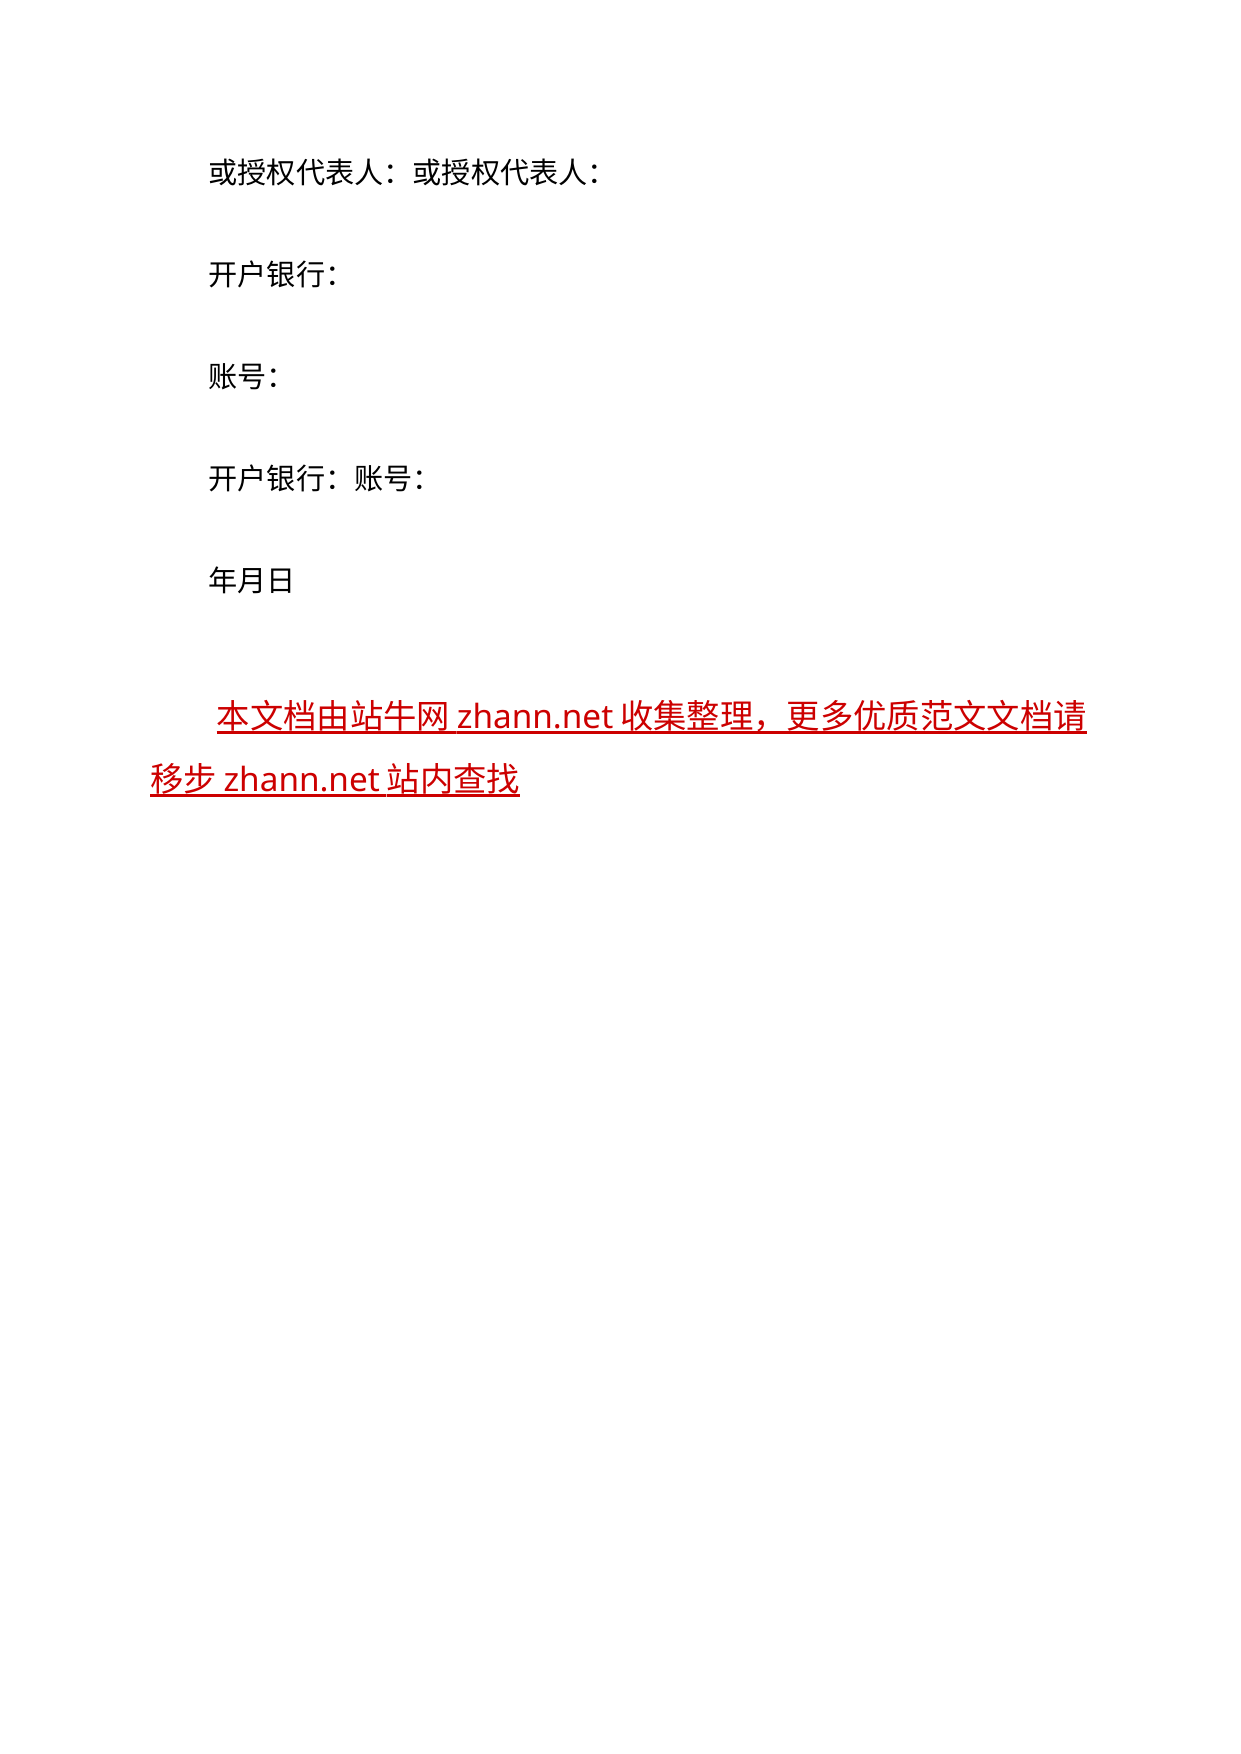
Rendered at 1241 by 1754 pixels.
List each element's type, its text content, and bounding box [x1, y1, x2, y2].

text 年月日 [150, 557, 1090, 599]
text 账号： [150, 353, 1090, 396]
text 开户银行： [150, 252, 1090, 294]
text 本文档由站牛网zhann.net收集整理，更多优质范文文档请移步zhann.net站内查找 [150, 690, 1090, 801]
text 开户银行：账号： [150, 455, 1090, 498]
text 或授权代表人：或授权代表人： [150, 150, 1090, 192]
